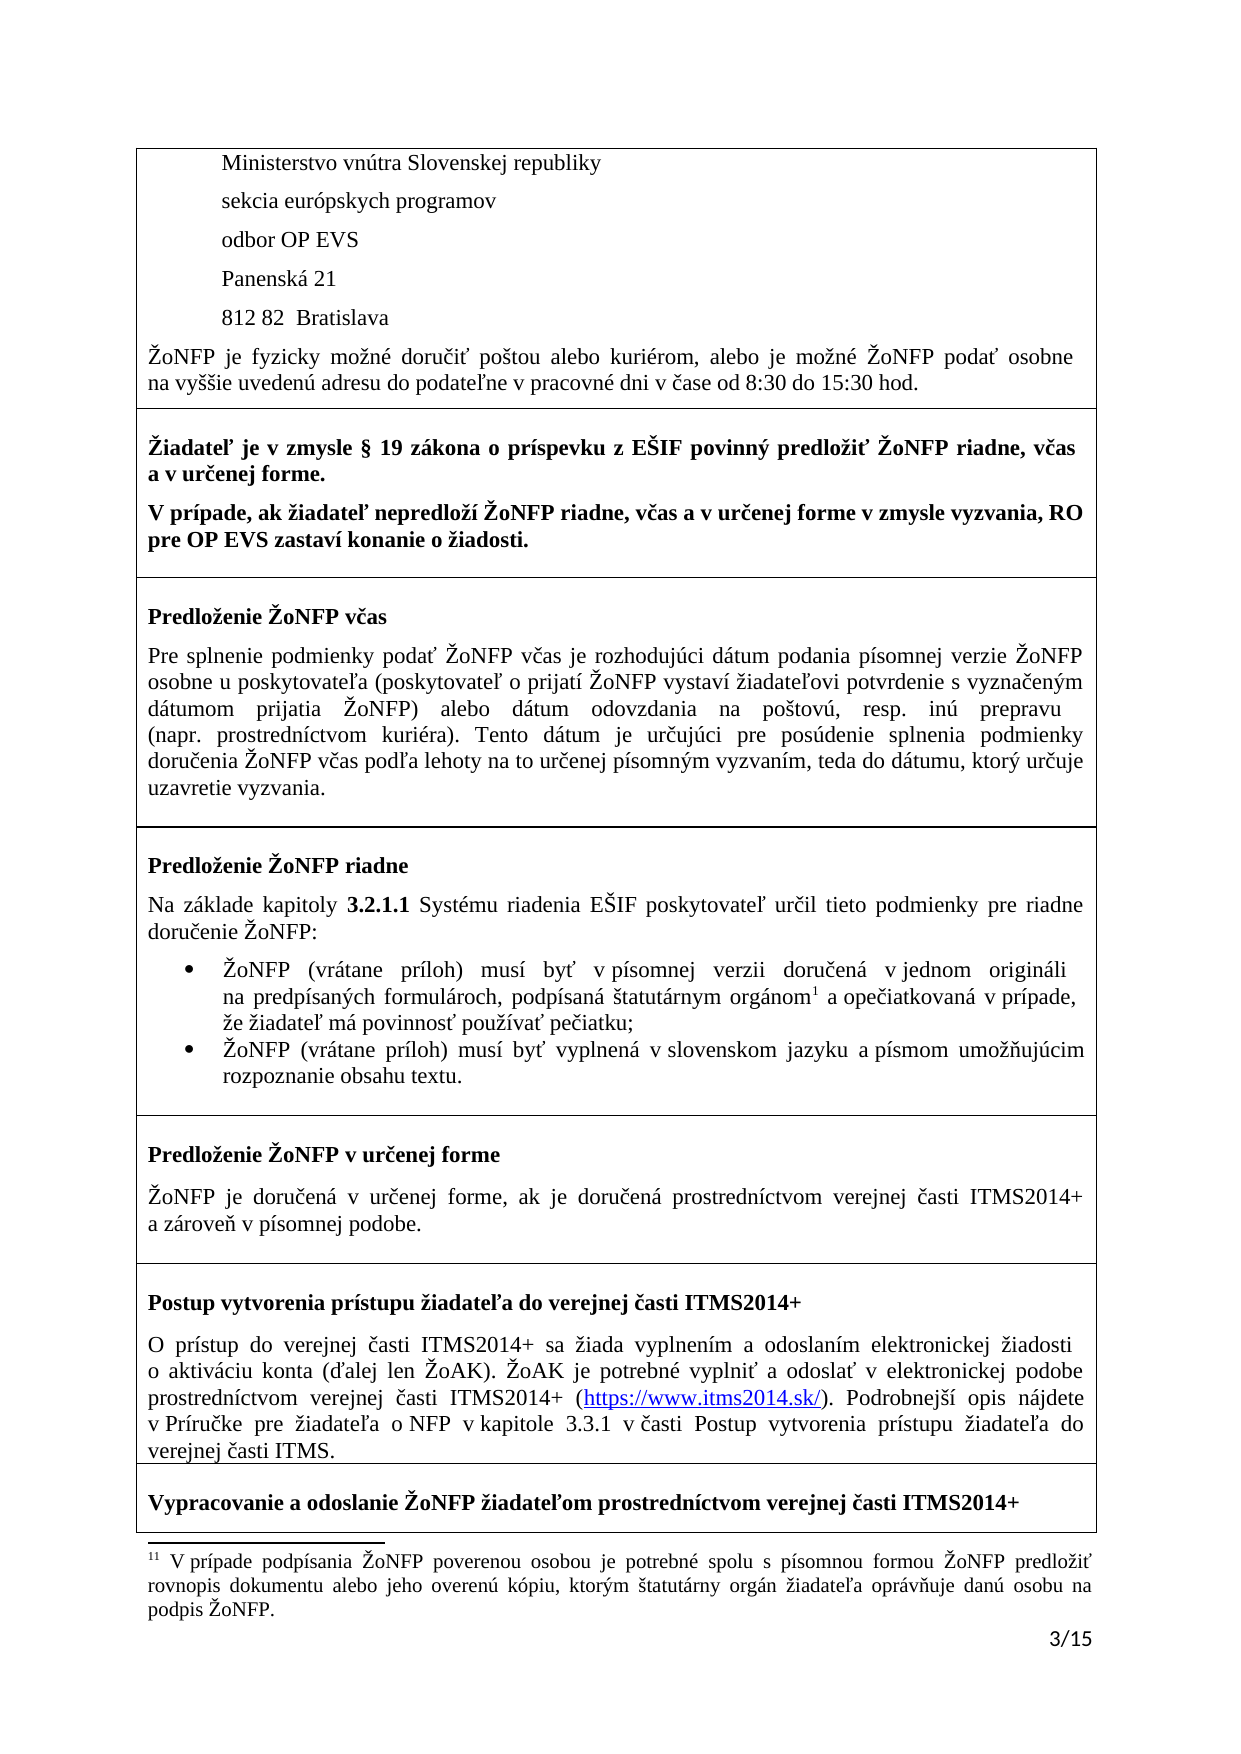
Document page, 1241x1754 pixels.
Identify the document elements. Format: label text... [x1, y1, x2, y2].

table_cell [137, 149, 1096, 408]
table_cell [137, 1464, 1096, 1532]
table_cell Predloženie ŽoNFP včas Pre splnenie podmienky podať ŽoNFP včas je rozhodujúci dátum podania písomnej verzie ŽoNFP osobne u poskytovateľa (poskytovateľ o prijatí ŽoNFP vystaví žiadateľovi potvrdenie s vyznačeným dátumom prijatia ŽoNFP) alebo dátum odovzdania na poštovú, resp. inú prepravu (napr. prostredníctvom kuriéra). Tento dátum je určujúci pre posúdenie splnenia podmienky doručenia ŽoNFP včas podľa lehoty na to určenej písomným vyzvaním, teda do dátumu, ktorý určuje uzavretie vyzvania. [137, 578, 1096, 826]
table_cell Postup vytvorenia prístupu žiadateľa do verejnej časti ITMS2014+ O prístup do verejnej časti ITMS2014+ sa žiada vyplnením a odoslaním elektronickej žiadosti o aktiváciu konta (ďalej len ŽoAK). ŽoAK je potrebné vyplniť a odoslať v elektronickej podobe prostredníctvom verejnej časti ITMS2014+ (https://www.itms2014.sk/). Podrobnejší opis nájdete v Príručke pre žiadateľa o NFP v kapitole 3.3.1 v časti Postup vytvorenia prístupu žiadateľa do verejnej časti ITMS. [137, 1264, 1096, 1463]
table_cell Predloženie ŽoNFP riadne Na základe kapitoly 3.2.1.1 Systému riadenia EŠIF poskytovateľ určil tieto podmienky pre riadne doručenie ŽoNFP: ŽoNFP (vrátane príloh) musí byť v písomnej verzii doručená v jednom origináli na predpísaných formulároch, podpísaná štatutárnym orgánom a opečiatkovaná v prípade, že žiadateľ má povinnosť používať pečiatku; ŽoNFP (vrátane príloh) musí byť vyplnená v slovenskom jazyku a písmom umožňujúcim rozpoznanie obsahu textu. [137, 828, 1096, 1115]
table_cell Predloženie ŽoNFP v určenej forme ŽoNFP je doručená v určenej forme, ak je doručená prostredníctvom verejnej časti ITMS2014+ a zároveň v písomnej podobe. [137, 1116, 1096, 1262]
table_cell Žiadateľ je v zmysle § 19 zákona o príspevku z EŠIF povinný predložiť ŽoNFP riadne, včas a v určenej forme. V prípade, ak žiadateľ nepredloží ŽoNFP riadne, včas a v určenej forme v zmysle vyzvania, RO pre OP EVS zastaví konanie o žiadosti. [137, 409, 1096, 577]
